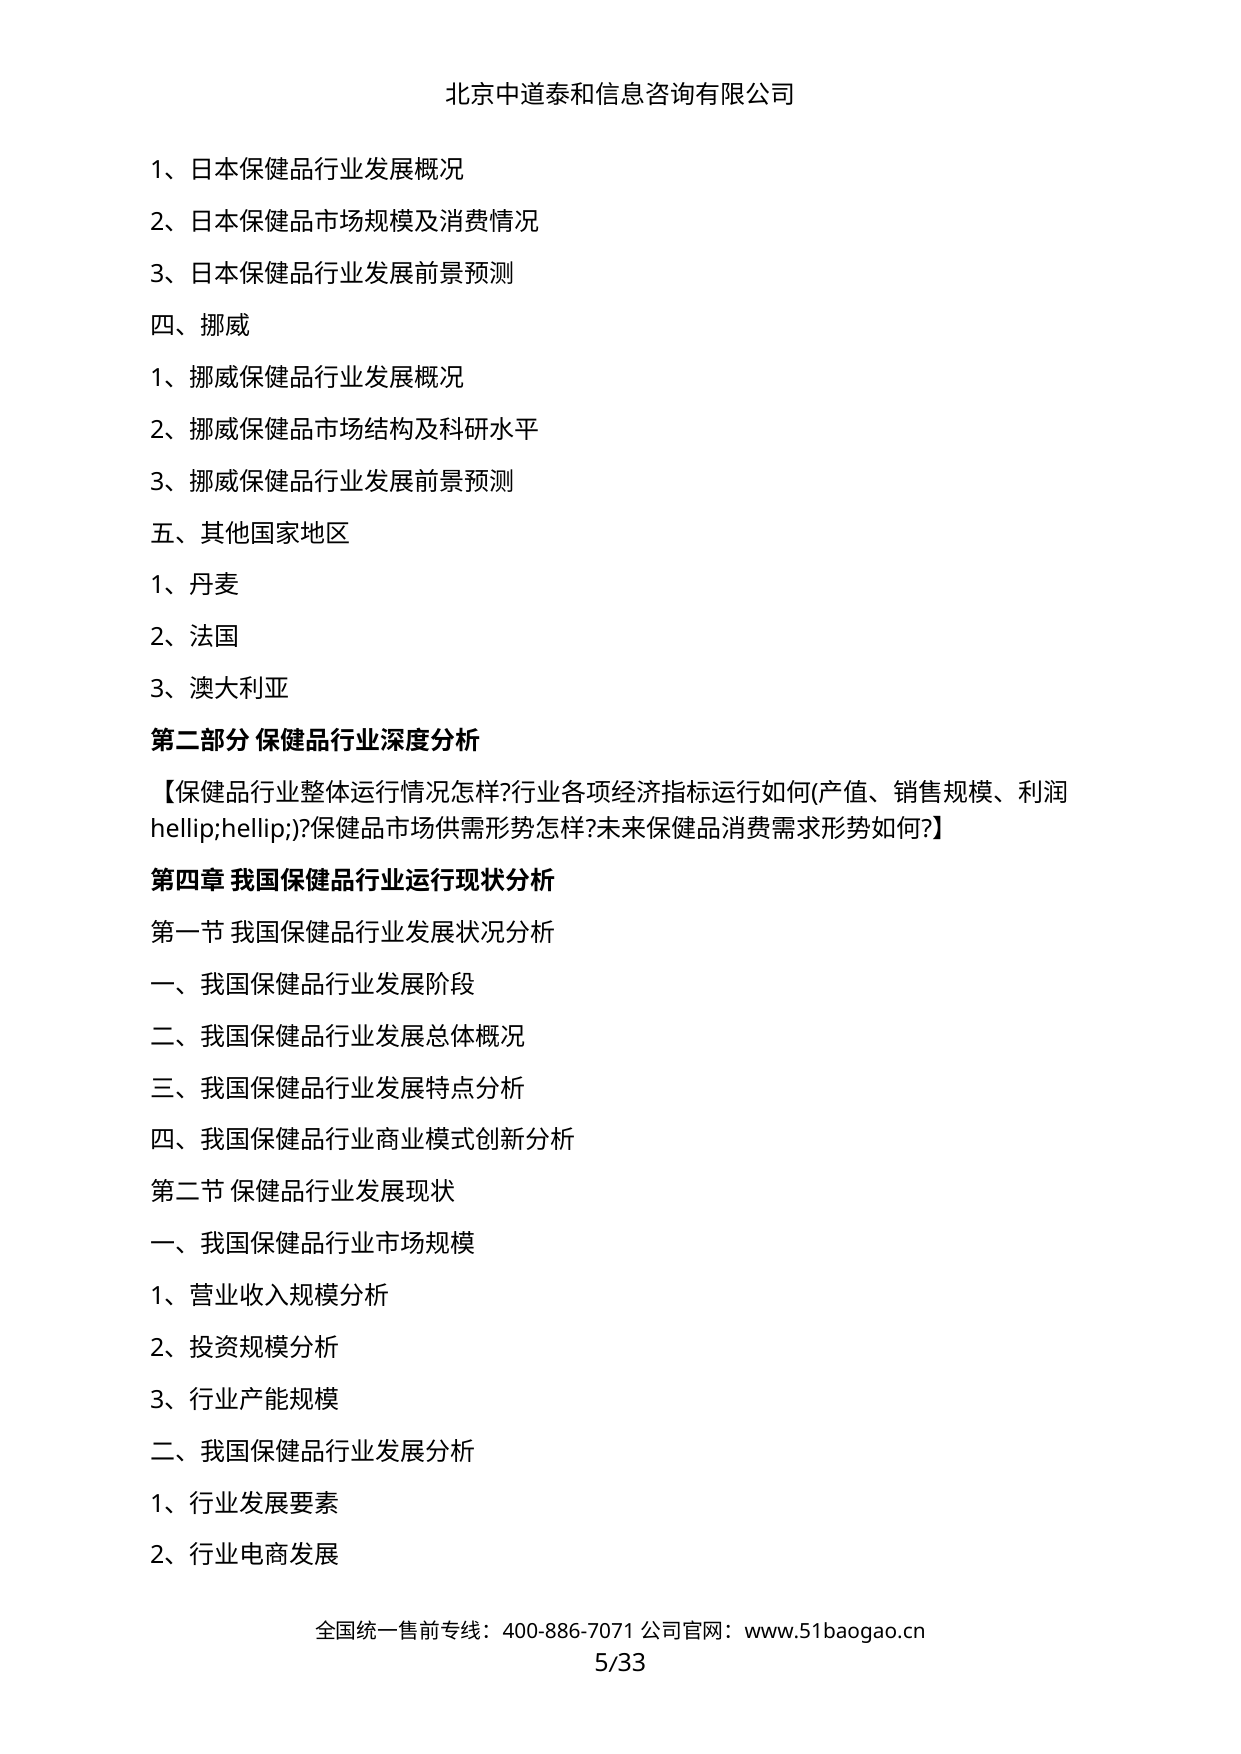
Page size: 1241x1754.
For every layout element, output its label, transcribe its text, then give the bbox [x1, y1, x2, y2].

text 1、营业收入规模分析 [150, 1276, 1090, 1312]
text 四、挪威 [150, 306, 1090, 342]
text 一、我国保健品行业市场规模 [150, 1224, 1090, 1260]
text 【保健品行业整体运行情况怎样?行业各项经济指标运行如何(产值、销售规模、利润hellip;hellip;)?保健品市场供需形势怎样?未来保健品消费需求形势如何?】 [150, 772, 1090, 845]
text 3、澳大利亚 [150, 669, 1090, 705]
text 第二部分 保健品行业深度分析 [150, 721, 1090, 757]
text 1、挪威保健品行业发展概况 [150, 357, 1090, 394]
text 五、其他国家地区 [150, 513, 1090, 549]
text 3、日本保健品行业发展前景预测 [150, 254, 1090, 290]
text 1、丹麦 [150, 565, 1090, 601]
text 2、法国 [150, 617, 1090, 653]
text 1、行业发展要素 [150, 1483, 1090, 1519]
text 三、我国保健品行业发展特点分析 [150, 1068, 1090, 1104]
text 二、我国保健品行业发展分析 [150, 1431, 1090, 1467]
text 第四章 我国保健品行业运行现状分析 [150, 861, 1090, 897]
text 第一节 我国保健品行业发展状况分析 [150, 912, 1090, 949]
text 四、我国保健品行业商业模式创新分析 [150, 1120, 1090, 1156]
text 2、挪威保健品市场结构及科研水平 [150, 409, 1090, 446]
text 二、我国保健品行业发展总体概况 [150, 1016, 1090, 1052]
text 一、我国保健品行业发展阶段 [150, 964, 1090, 1001]
text 1、日本保健品行业发展概况 [150, 150, 1090, 186]
text 3、挪威保健品行业发展前景预测 [150, 461, 1090, 497]
text 2、日本保健品市场规模及消费情况 [150, 202, 1090, 238]
text 第二节 保健品行业发展现状 [150, 1172, 1090, 1208]
text 3、行业产能规模 [150, 1379, 1090, 1416]
text 2、投资规模分析 [150, 1327, 1090, 1364]
text 2、行业电商发展 [150, 1535, 1090, 1571]
